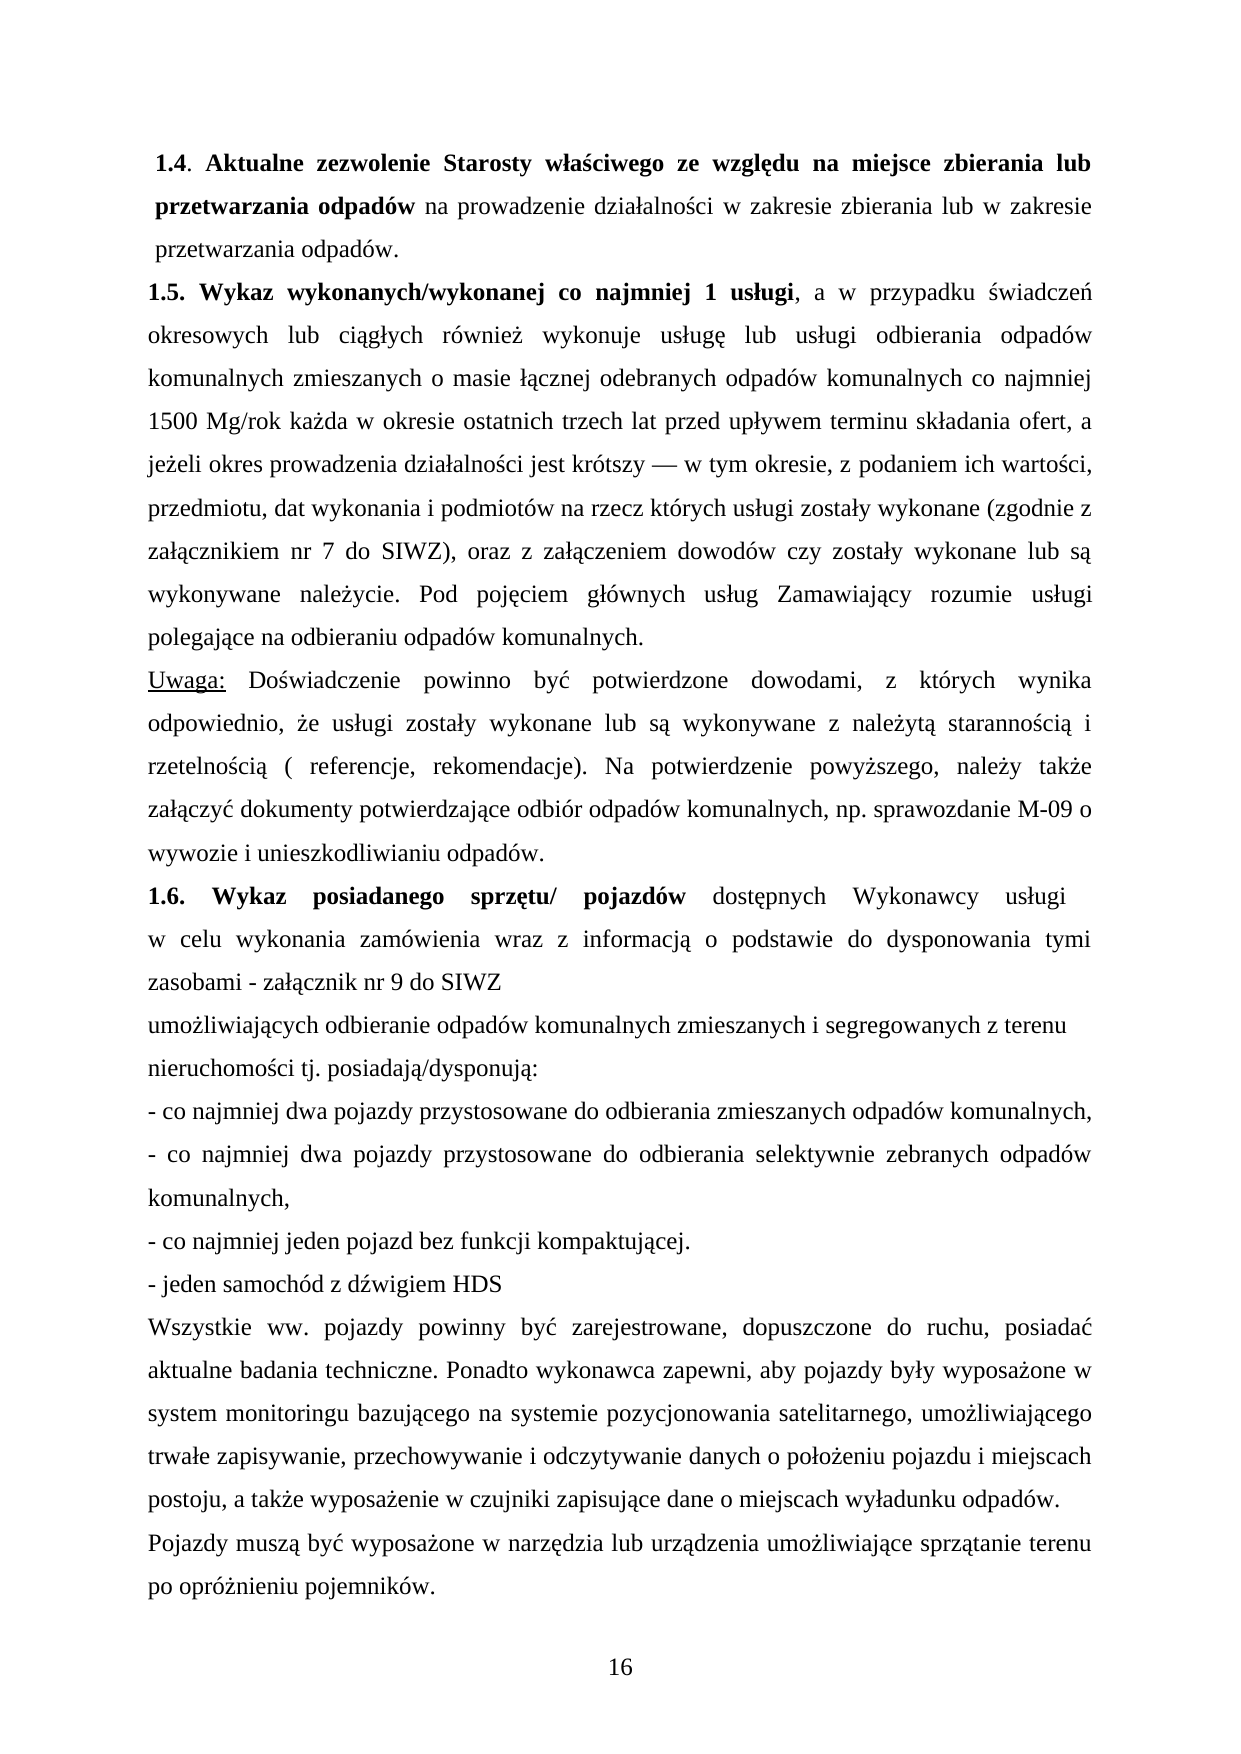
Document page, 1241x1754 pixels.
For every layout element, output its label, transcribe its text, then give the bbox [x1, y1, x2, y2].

text 1.6. Wykaz posiadanego sprzętu/ pojazdów dostępnych Wykonawcy usługi w celu wykonania zamówienia wraz z informacją o podstawie do dysponowania tymi zasobami - załącznik nr 9 do SIWZ [148, 881, 1093, 996]
text umożliwiających odbieranie odpadów komunalnych zmieszanych i segregowanych z terenu nieruchomości tj. posiadają/dysponują: [148, 1010, 1093, 1082]
text Uwaga: Doświadczenie powinno być potwierdzone dowodami, z których wynika odpowiednio, że usługi zostały wykonane lub są wykonywane z należytą starannością i rzetelnością ( referencje, rekomendacje). Na potwierdzenie powyższego, należy także załączyć dokumenty potwierdzające odbiór odpadów komunalnych, np. sprawozdanie M-09 o wywozie i unieszkodliwianiu odpadów. [148, 665, 1093, 866]
text Wszystkie ww. pojazdy powinny być zarejestrowane, dopuszczone do ruchu, posiadać aktualne badania techniczne. Ponadto wykonawca zapewni, aby pojazdy były wyposażone w system monitoringu bazującego na systemie pozycjonowania satelitarnego, umożliwiającego trwałe zapisywanie, przechowywanie i odczytywanie danych o położeniu pojazdu i miejscach postoju, a także wyposażenie w czujniki zapisujące dane o miejscach wyładunku odpadów. [148, 1312, 1093, 1513]
text - co najmniej dwa pojazdy przystosowane do odbierania selektywnie zebranych odpadów komunalnych, [148, 1139, 1093, 1211]
text - co najmniej jeden pojazd bez funkcji kompaktującej. [148, 1226, 1093, 1254]
text - co najmniej dwa pojazdy przystosowane do odbierania zmieszanych odpadów komunalnych, [148, 1096, 1093, 1125]
text 1.4. Aktualne zezwolenie Starosty właściwego ze względu na miejsce zbierania lub przetwarzania odpadów na prowadzenie działalności w zakresie zbierania lub w zakresie przetwarzania odpadów. [155, 148, 1093, 263]
text 1.5. Wykaz wykonanych/wykonanej co najmniej 1 usługi, a w przypadku świadczeń okresowych lub ciągłych również wykonuje usługę lub usługi odbierania odpadów komunalnych zmieszanych o masie łącznej odebranych odpadów komunalnych co najmniej 1500 Mg/rok każda w okresie ostatnich trzech lat przed upływem terminu składania ofert, a jeżeli okres prowadzenia działalności jest krótszy — w tym okresie, z podaniem ich wartości, przedmiotu, dat wykonania i podmiotów na rzecz których usługi zostały wykonane (zgodnie z załącznikiem nr 7 do SIWZ), oraz z załączeniem dowodów czy zostały wykonane lub są wykonywane należycie. Pod pojęciem głównych usług Zamawiający rozumie usługi polegające na odbieraniu odpadów komunalnych. [148, 277, 1093, 651]
text Pojazdy muszą być wyposażone w narzędzia lub urządzenia umożliwiające sprzątanie terenu po opróżnieniu pojemników. [148, 1528, 1093, 1599]
text - jeden samochód z dźwigiem HDS [148, 1269, 1093, 1298]
